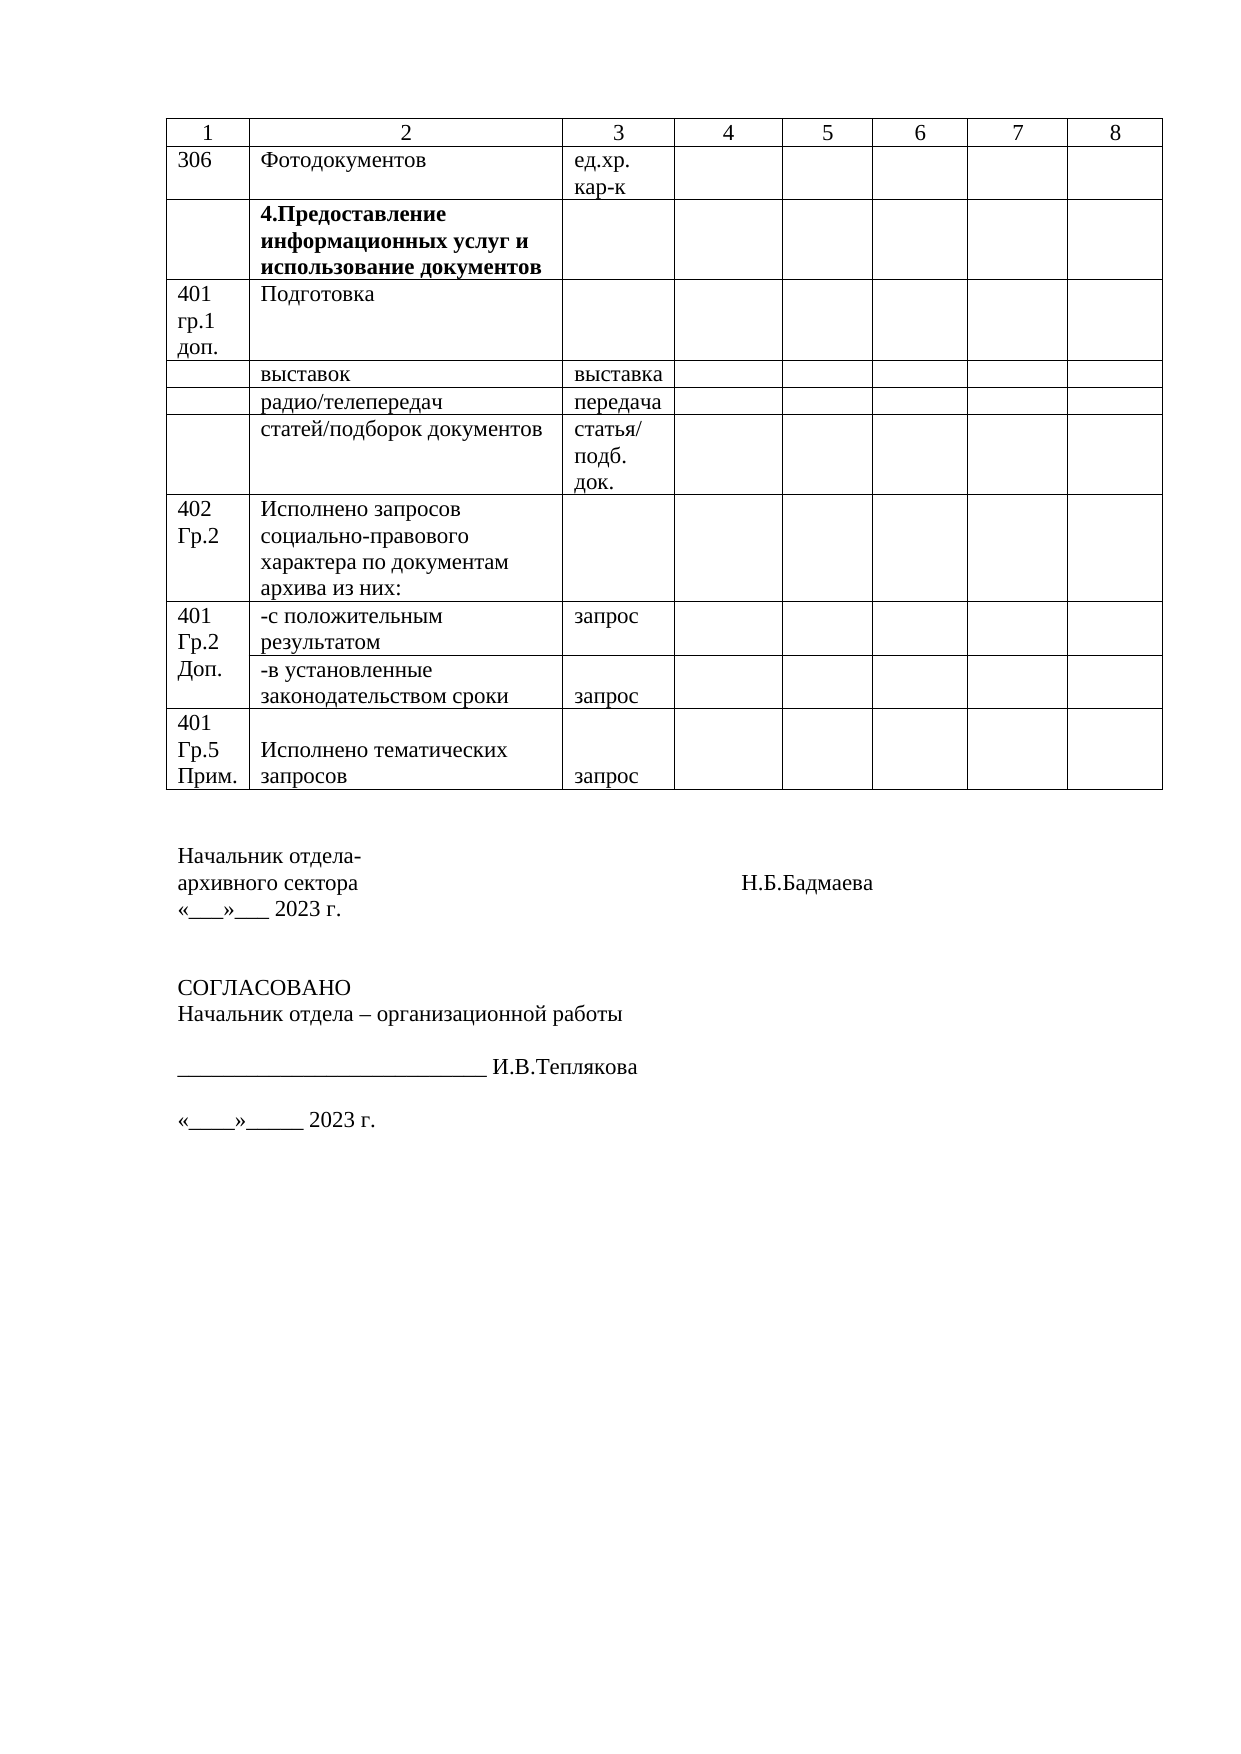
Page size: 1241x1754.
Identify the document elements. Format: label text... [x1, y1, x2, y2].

text СОГЛАСОВАНО [177, 974, 1152, 1000]
table_cell [968, 147, 1067, 199]
table_cell [167, 361, 249, 387]
table_cell 1 [167, 119, 249, 146]
table_cell [873, 709, 967, 788]
table_cell [873, 602, 967, 654]
table_cell [1068, 495, 1162, 601]
table_cell [968, 602, 1067, 654]
table_cell [1068, 200, 1162, 279]
table_cell выставка [563, 361, 674, 387]
table_cell выставок [250, 361, 562, 387]
table_cell [1068, 415, 1162, 494]
table_cell [968, 388, 1067, 414]
table_cell Исполнено запросов социально-правового характера по документам архива из них: [250, 495, 562, 601]
table_cell [783, 147, 872, 199]
table_cell [675, 388, 782, 414]
table_cell статей/подборок документов [250, 415, 562, 494]
table_cell [783, 656, 872, 708]
table_cell [783, 495, 872, 601]
table_cell [1068, 602, 1162, 654]
table_cell Исполнено тематических запросов [250, 709, 562, 788]
table_cell [1068, 656, 1162, 708]
table_cell -в установленные законодательством сроки [250, 656, 562, 708]
text «____»_____ 2023 г. [177, 1106, 1152, 1132]
table_cell [675, 495, 782, 601]
table_cell [675, 656, 782, 708]
table_cell [675, 147, 782, 199]
table_cell [968, 200, 1067, 279]
text Начальник отдела- [177, 842, 1152, 868]
table_cell 4.Предоставление информационных услуг и использование документов [250, 200, 562, 279]
table_cell запрос [563, 656, 674, 708]
table_cell [167, 415, 249, 494]
table_cell статья/ подб. док. [563, 415, 674, 494]
table_cell [563, 280, 674, 359]
table_cell 402 Гр.2 [167, 495, 249, 601]
table_cell [968, 656, 1067, 708]
table_cell [873, 495, 967, 601]
table_cell [1068, 147, 1162, 199]
table_cell [675, 200, 782, 279]
table_cell 401 Гр.5 Прим. [167, 709, 249, 788]
table_cell [675, 361, 782, 387]
table_cell [1068, 361, 1162, 387]
table_cell передача [563, 388, 674, 414]
table_cell [563, 495, 674, 601]
table_cell [675, 602, 782, 654]
table_cell [783, 388, 872, 414]
table_cell [675, 280, 782, 359]
table_cell [873, 200, 967, 279]
table_cell 2 [250, 119, 562, 146]
table_cell [873, 415, 967, 494]
table_cell [1068, 709, 1162, 788]
table_cell -с положительным результатом [250, 602, 562, 654]
table_cell 7 [968, 119, 1067, 146]
table_cell [783, 200, 872, 279]
table_cell [675, 415, 782, 494]
table_cell [873, 388, 967, 414]
table_cell 8 [1068, 119, 1162, 146]
table_cell [873, 280, 967, 359]
table_cell [167, 200, 249, 279]
table_cell [968, 361, 1067, 387]
table_cell 401 Гр.2 Доп. [167, 602, 249, 708]
text архивного сектора Н.Б.Бадмаева [177, 868, 1152, 895]
table_cell 401 гр.1 доп. [167, 280, 249, 359]
table_cell Фотодокументов [250, 147, 562, 199]
table_cell 6 [873, 119, 967, 146]
table_cell [783, 361, 872, 387]
table_cell радио/телепередач [250, 388, 562, 414]
table_cell [1068, 388, 1162, 414]
table_cell 3 [563, 119, 674, 146]
table_cell [783, 602, 872, 654]
table_cell [167, 388, 249, 414]
table_cell Подготовка [250, 280, 562, 359]
table_cell [873, 656, 967, 708]
table_cell [563, 200, 674, 279]
table_cell запрос [563, 709, 674, 788]
table_cell [968, 280, 1067, 359]
text Начальник отдела – организационной работы [177, 1000, 1152, 1027]
table_cell [783, 280, 872, 359]
table_cell [873, 361, 967, 387]
table_cell [968, 495, 1067, 601]
table_cell ед.хр. кар-к [563, 147, 674, 199]
table_cell 4 [675, 119, 782, 146]
table_cell [968, 709, 1067, 788]
table_cell [783, 415, 872, 494]
table_cell [1068, 280, 1162, 359]
table_cell [873, 147, 967, 199]
text ___________________________ И.В.Теплякова [177, 1053, 1152, 1079]
text «___»___ 2023 г. [177, 895, 1152, 921]
table_cell [968, 415, 1067, 494]
table_cell [675, 709, 782, 788]
table_cell запрос [563, 602, 674, 654]
table_cell 306 [167, 147, 249, 199]
table_cell [783, 709, 872, 788]
table_cell 5 [783, 119, 872, 146]
